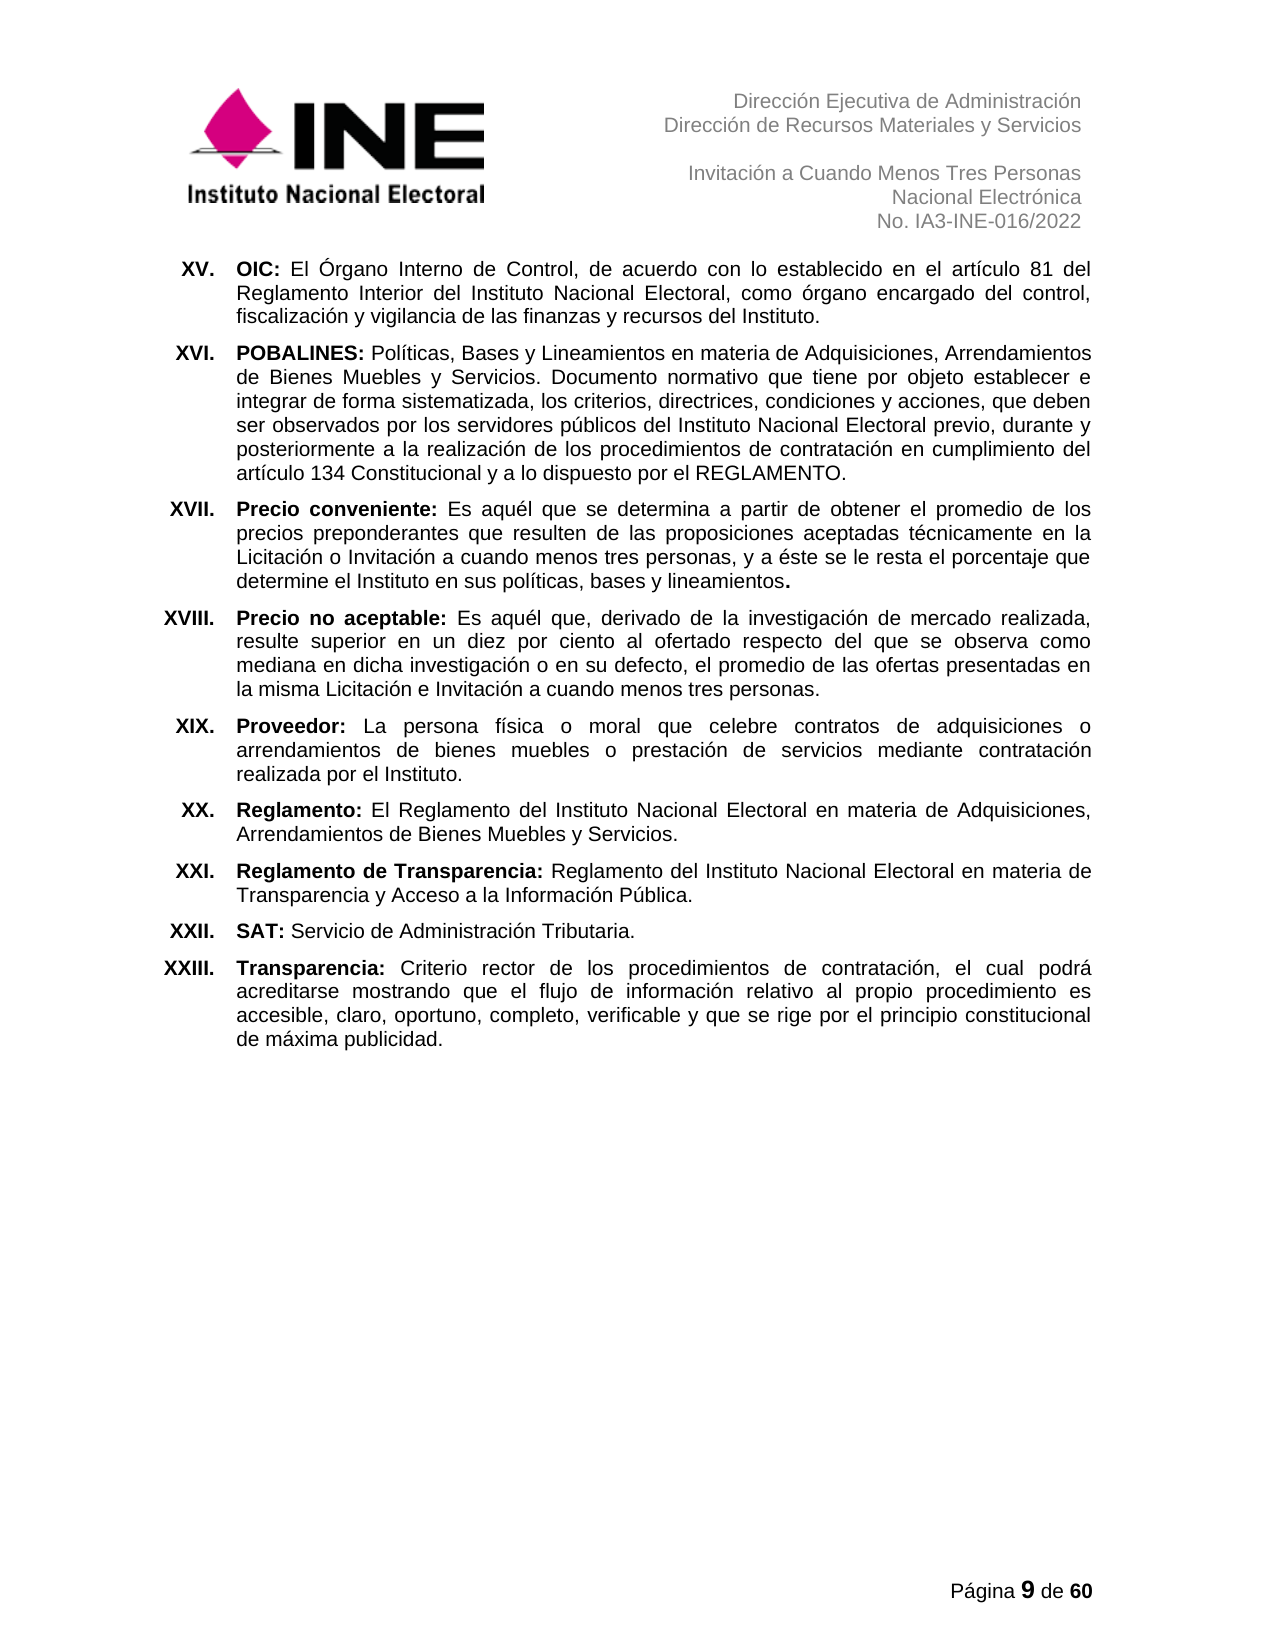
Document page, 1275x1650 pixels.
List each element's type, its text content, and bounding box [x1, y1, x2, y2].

list Reglamento: El Reglamento del Instituto Nacional Electoral en materia de Adquisiciones, Arrendamientos de Bienes Muebles y Servicios. [215, 798, 1092, 846]
list Precio conveniente: Es aquél que se determina a partir de obtener el promedio de los precios preponderantes que resulten de las proposiciones aceptadas técnicamente en la Licitación o Invitación a cuando menos tres personas, y a éste se le resta el porcentaje que determine el Instituto en sus políticas, bases y lineamientos. [215, 497, 1092, 593]
list Transparencia: Criterio rector de los procedimientos de contratación, el cual podrá acreditarse mostrando que el flujo de información relativo al propio procedimiento es accesible, claro, oportuno, completo, verificable y que se rige por el principio constitucional de máxima publicidad. [215, 955, 1092, 1051]
list POBALINES: Políticas, Bases y Lineamientos en materia de Adquisiciones, Arrendamientos de Bienes Muebles y Servicios. Documento normativo que tiene por objeto establecer e integrar de forma sistematizada, los criterios, directrices, condiciones y acciones, que deben ser observados por los servidores públicos del Instituto Nacional Electoral previo, durante y posteriormente a la realización de los procedimientos de contratación en cumplimiento del artículo 134 Constitucional y a lo dispuesto por el REGLAMENTO. [215, 341, 1092, 484]
picture [188, 88, 484, 203]
list Precio no aceptable: Es aquél que, derivado de la investigación de mercado realizada, resulte superior en un diez por ciento al ofertado respecto del que se observa como mediana en dicha investigación o en su defecto, el promedio de las ofertas presentadas en la misma Licitación e Invitación a cuando menos tres personas. [215, 605, 1092, 701]
list Proveedor: La persona física o moral que celebre contratos de adquisiciones o arrendamientos de bienes muebles o prestación de servicios mediante contratación realizada por el Instituto. [215, 714, 1092, 786]
list SAT: Servicio de Administración Tributaria. [215, 919, 1092, 943]
list Reglamento de Transparencia: Reglamento del Instituto Nacional Electoral en materia de Transparencia y Acceso a la Información Pública. [215, 858, 1092, 906]
list OIC: El Órgano Interno de Control, de acuerdo con lo establecido en el artículo 81 del Reglamento Interior del Instituto Nacional Electoral, como órgano encargado del control, fiscalización y vigilancia de las finanzas y recursos del Instituto. [215, 256, 1092, 328]
